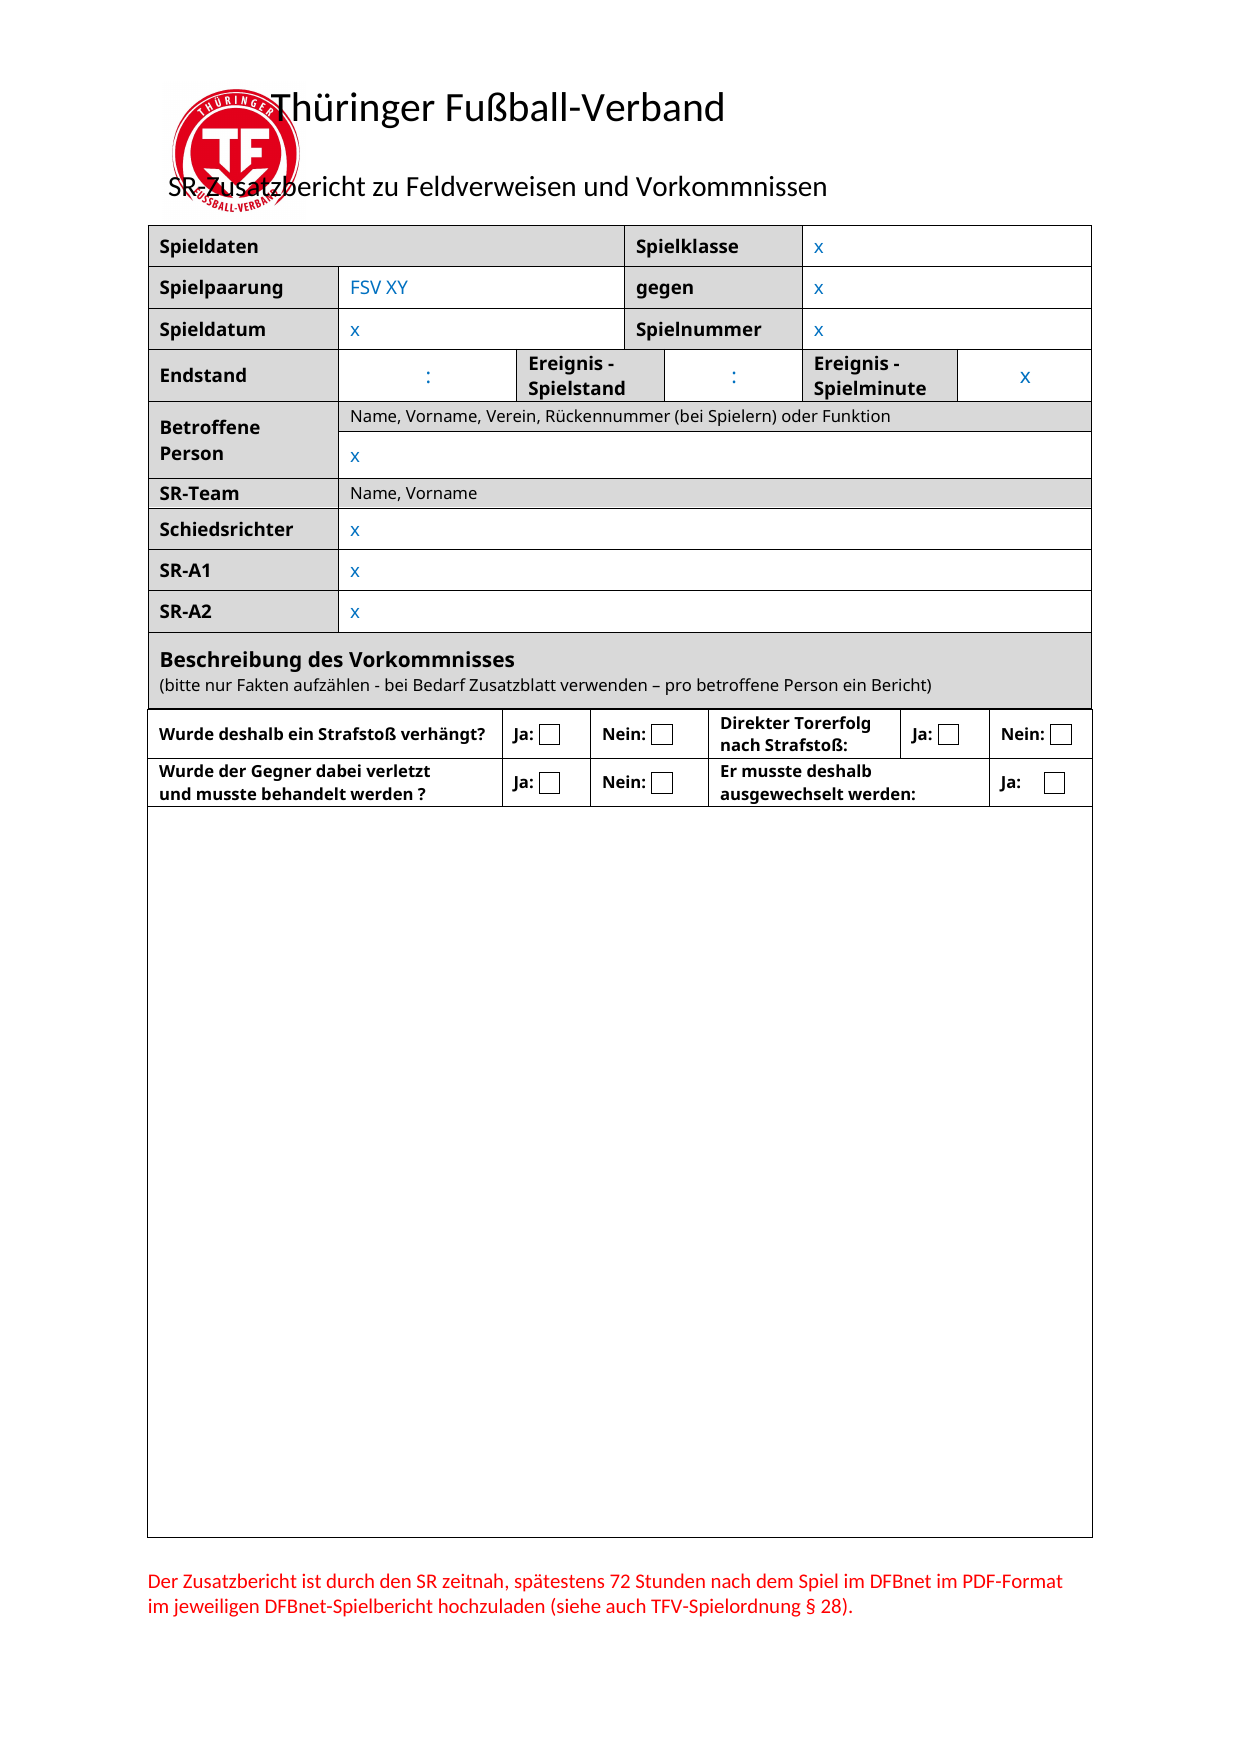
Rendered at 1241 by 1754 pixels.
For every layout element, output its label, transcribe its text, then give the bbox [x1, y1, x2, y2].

table_cell x [339, 309, 624, 349]
table_cell x [339, 432, 1091, 478]
table_cell Schiedsrichter [149, 509, 338, 549]
table_cell x [958, 350, 1091, 401]
table_cell SR-Team [149, 479, 338, 507]
table_cell : [665, 350, 802, 401]
table_cell : [339, 350, 516, 401]
table_cell x [339, 550, 1091, 590]
table_cell Beschreibung des Vorkommnisses (bitte nur Fakten aufzählen - bei Bedarf Zusatzblatt verwenden – pro betroffene Person ein Bericht) [149, 633, 1091, 708]
table_header Nein: [990, 710, 1092, 758]
table_cell Ereignis -Spielminute [803, 350, 957, 401]
table_cell Er musste deshalb ausgewechselt werden: [709, 759, 989, 806]
table_cell Endstand [149, 350, 338, 401]
table_header Ja: [901, 710, 989, 758]
table_cell Spielpaarung [149, 267, 338, 308]
table_cell x [803, 267, 1091, 308]
table_header x [803, 226, 1091, 266]
table_header Direkter Torerfolg nach Strafstoß: [709, 710, 900, 758]
table_cell Ereignis -Spielstand [517, 350, 664, 401]
table_cell Name, Vorname, Verein, Rückennummer (bei Spielern) oder Funktion [339, 402, 1091, 431]
table_cell SR-A1 [149, 550, 338, 590]
table_cell x [803, 309, 1091, 349]
table_cell Nein: [591, 759, 708, 806]
table_header Nein: [591, 710, 708, 758]
table_cell x [339, 509, 1091, 549]
table_cell Wurde der Gegner dabei verletzt und musste behandelt werden ? [148, 759, 502, 806]
table_cell Name, Vorname [339, 479, 1091, 507]
table_cell Betroffene Person [149, 402, 338, 478]
table_cell Spielnummer [625, 309, 802, 349]
table_cell gegen [625, 267, 802, 308]
table_header Spielklasse [625, 226, 802, 266]
table_cell Ja: [503, 759, 590, 806]
table_cell SR-A2 [149, 591, 338, 632]
table_cell [148, 807, 1092, 1537]
table_cell Spieldatum [149, 309, 338, 349]
table_cell FSV XY [339, 267, 624, 308]
table_cell x [339, 591, 1091, 632]
picture [162, 81, 306, 223]
table_header Ja: [503, 710, 590, 758]
table_header Wurde deshalb ein Strafstoß verhängt? [148, 710, 502, 758]
table_header Spieldaten [149, 226, 624, 266]
table_cell Ja: [990, 759, 1092, 806]
